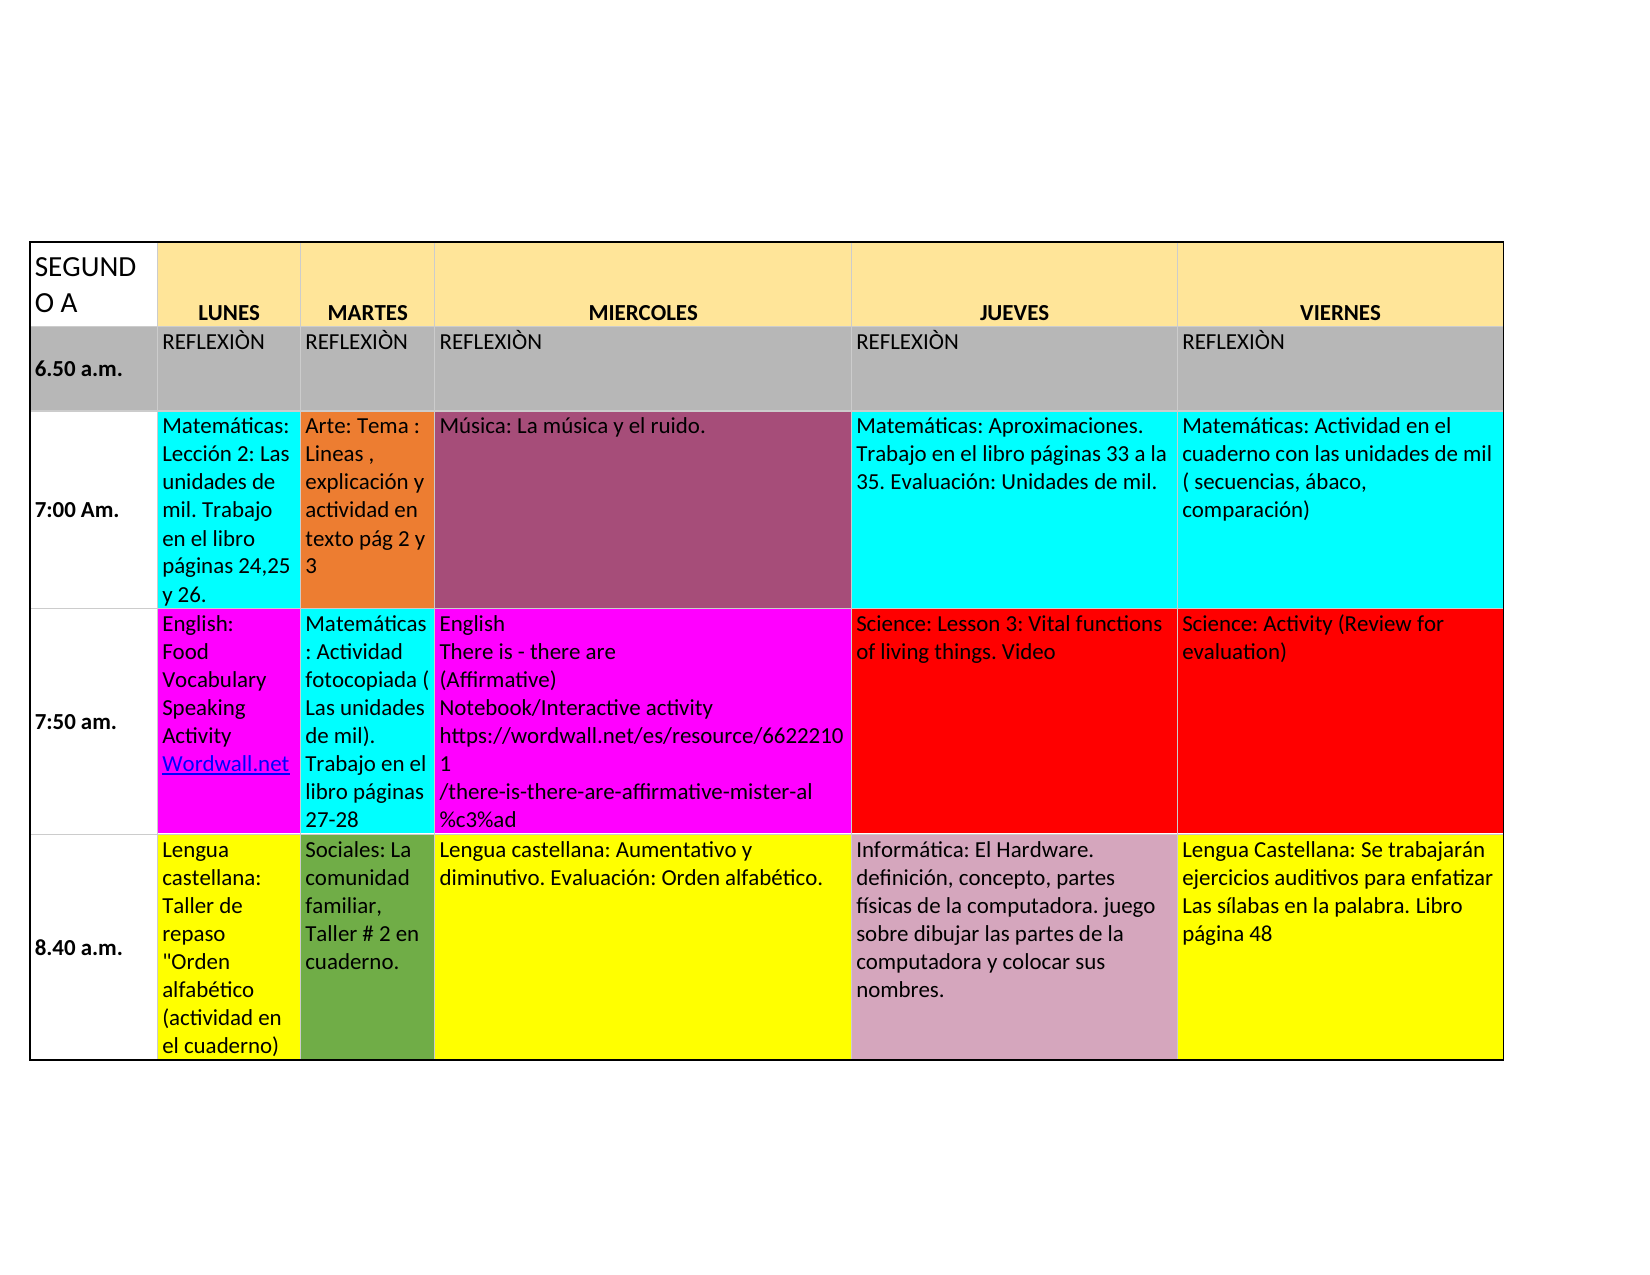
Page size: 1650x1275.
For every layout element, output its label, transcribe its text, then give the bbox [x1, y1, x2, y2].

table_cell Matemáticas: Lección 2: Las unidades de mil. Trabajo en el libro páginas 24,25 y 26. [158, 412, 300, 608]
table_cell Matemáticas: Actividad en el cuaderno con las unidades de mil ( secuencias, ábaco, comparación) [1178, 412, 1503, 608]
table_cell REFLEXIÒN [301, 327, 434, 410]
table_cell Matemáticas: Aproximaciones. Trabajo en el libro páginas 33 a la 35. Evaluación: Unidades de mil. [852, 412, 1177, 608]
table_cell 7:50 am. [31, 609, 157, 833]
table_cell Lengua castellana: Taller de repaso "Orden alfabético (actividad en el cuaderno) [158, 835, 300, 1059]
table_header JUEVES [852, 243, 1177, 326]
table_cell Lengua Castellana: Se trabajarán ejercicios auditivos para enfatizar Las sílabas en la palabra. Libro página 48 [1178, 835, 1503, 1059]
table_header MIERCOLES [435, 243, 851, 326]
table_cell Sociales: La comunidad familiar, Taller # 2 en cuaderno. [301, 835, 434, 1059]
table_cell English There is - there are (Affirmative) Notebook/Interactive activity https://wordwall.net/es/resource/66222101 /there-is-there-are-affirmative-mister-al%c3%ad [435, 609, 851, 833]
table_cell Science: Lesson 3: Vital functions of living things. Video [852, 609, 1177, 833]
table_cell REFLEXIÒN [1178, 327, 1503, 410]
table_cell REFLEXIÒN [435, 327, 851, 410]
table_header VIERNES [1178, 243, 1503, 326]
table_cell Música: La música y el ruido. [435, 412, 851, 608]
table_cell Lengua castellana: Aumentativo y diminutivo. Evaluación: Orden alfabético. [435, 835, 851, 1059]
table_header LUNES [158, 243, 300, 326]
table_cell English: Food Vocabulary Speaking Activity Wordwall.net [158, 609, 300, 833]
table_cell 6.50 a.m. [31, 327, 157, 410]
table_cell Science: Activity (Review for evaluation) [1178, 609, 1503, 833]
table_cell REFLEXIÒN [852, 327, 1177, 410]
table_cell 7:00 Am. [31, 412, 157, 608]
table_cell REFLEXIÒN [158, 327, 300, 410]
table_header SEGUNDO A [31, 243, 157, 326]
table_cell Informática: El Hardware. definición, concepto, partes físicas de la computadora. juego sobre dibujar las partes de la computadora y colocar sus nombres. [852, 835, 1177, 1059]
table_header MARTES [301, 243, 434, 326]
table_cell 8.40 a.m. [31, 835, 157, 1059]
table_cell Matemáticas: Actividad fotocopiada ( Las unidades de mil). Trabajo en el libro páginas 27-28 [301, 609, 434, 833]
table_cell Arte: Tema : Lineas , explicación y actividad en texto pág 2 y 3 [301, 412, 434, 608]
